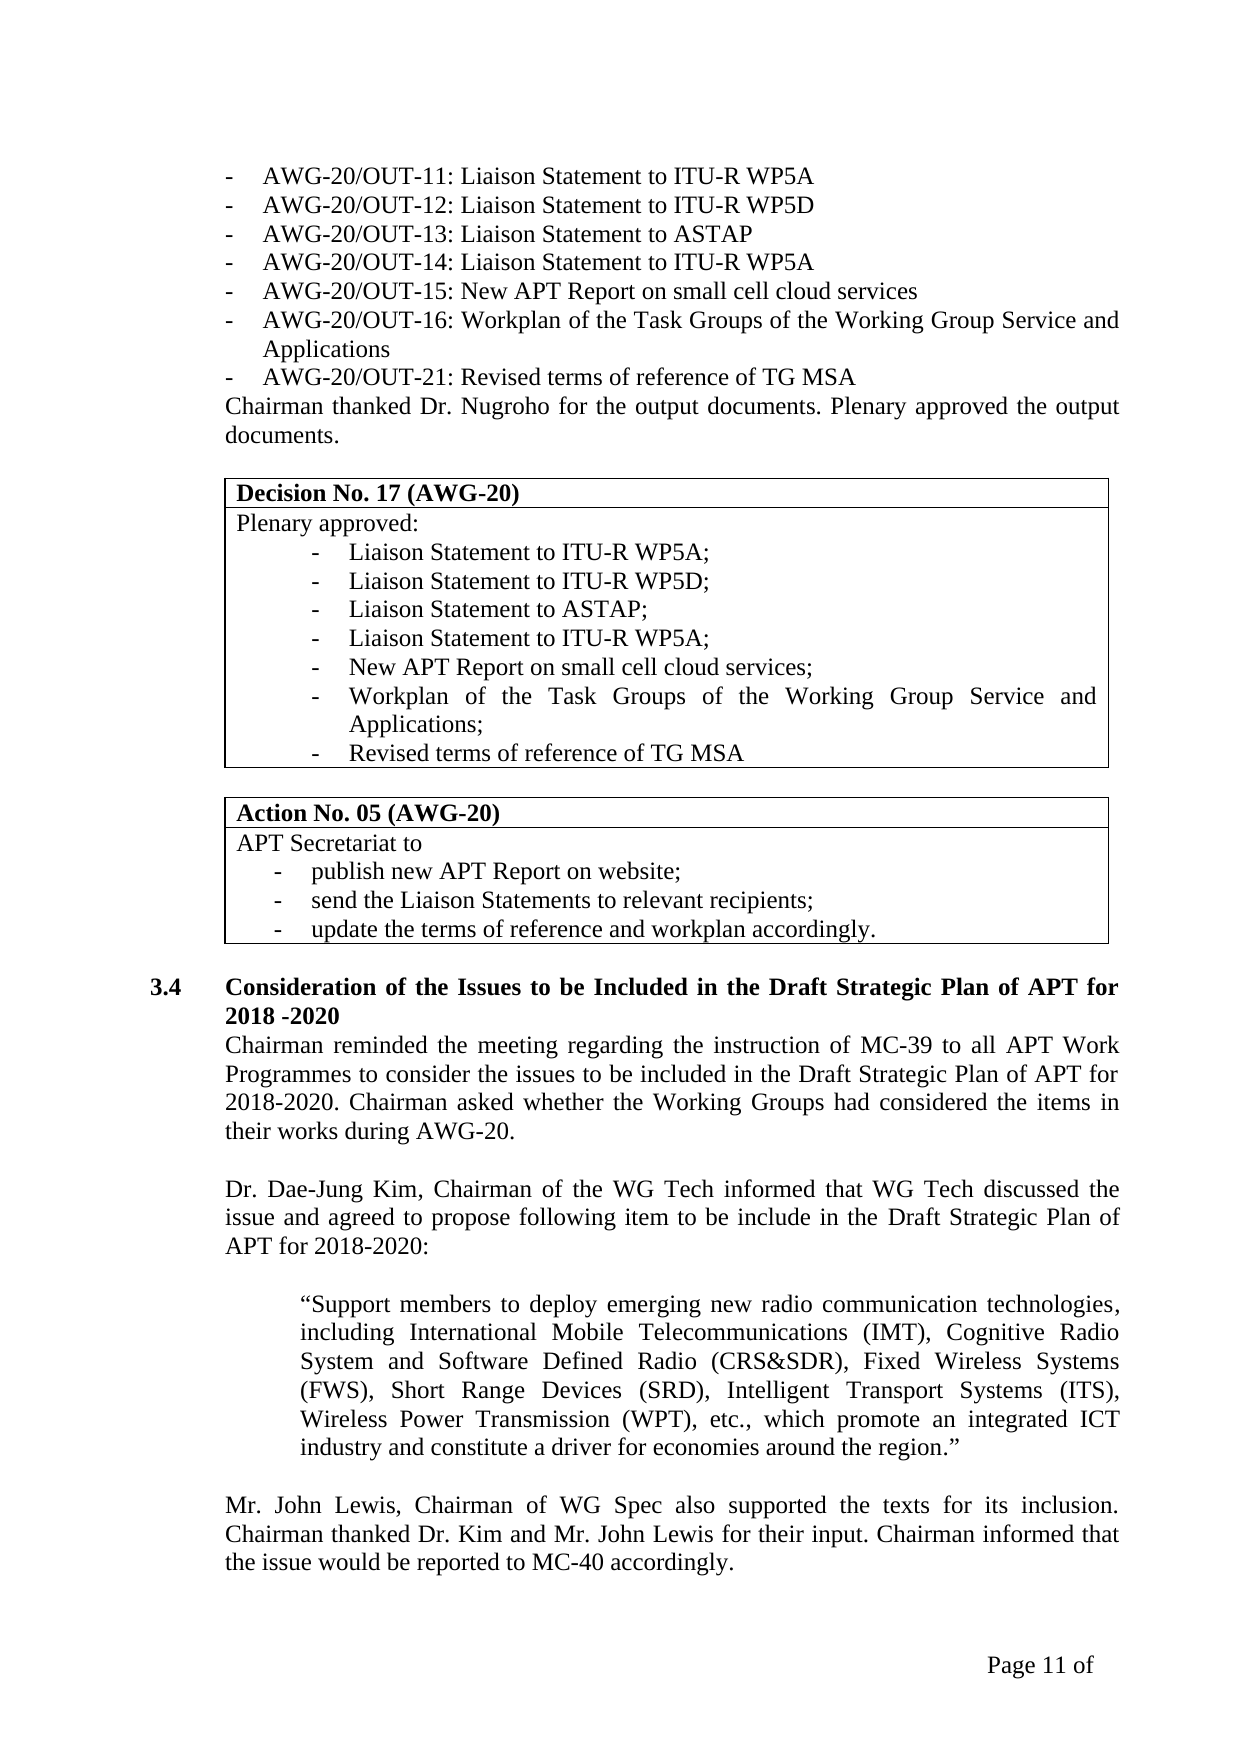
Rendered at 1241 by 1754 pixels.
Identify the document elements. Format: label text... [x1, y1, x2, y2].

list AWG-20/OUT-13: Liaison Statement to ASTAP [225, 219, 1120, 247]
list AWG-20/OUT-16: Workplan of the Task Groups of the Working Group Service and Applications [225, 305, 1120, 362]
table_header Action No. 05 (AWG-20) [226, 798, 1108, 827]
list AWG-20/OUT-12: Liaison Statement to ITU-R WP5D [225, 190, 1120, 219]
list AWG-20/OUT-14: Liaison Statement to ITU-R WP5A [225, 247, 1120, 276]
text Dr. Dae-Jung Kim, Chairman of the WG Tech informed that WG Tech discussed the issue and agreed to propose following item to be include in the Draft Strategic Plan of APT for 2018-2020: [225, 1174, 1120, 1260]
table_header Decision No. 17 (AWG-20) [226, 479, 1108, 507]
text Chairman reminded the meeting regarding the instruction of MC-39 to all APT Work Programmes to consider the issues to be included in the Draft Strategic Plan of APT for 2018-2020. Chairman asked whether the Working Groups had considered the items in their works during AWG-20. [225, 1030, 1120, 1145]
list AWG-20/OUT-11: Liaison Statement to ITU-R WP5A [225, 161, 1120, 190]
text Mr. John Lewis, Chairman of WG Spec also supported the texts for its inclusion. Chairman thanked Dr. Kim and Mr. John Lewis for their input. Chairman informed that the issue would be reported to MC-40 accordingly. [225, 1490, 1120, 1576]
list AWG-20/OUT-15: New APT Report on small cell cloud services [225, 276, 1120, 305]
text Chairman thanked Dr. Nugroho for the output documents. Plenary approved the output documents. [225, 391, 1120, 449]
list AWG-20/OUT-21: Revised terms of reference of TG MSA [225, 362, 1120, 391]
text “Support members to deploy emerging new radio communication technologies, including International Mobile Telecommunications (IMT), Cognitive Radio System and Software Defined Radio (CRS&SDR), Fixed Wireless Systems (FWS), Short Range Devices (SRD), Intelligent Transport Systems (ITS), Wireless Power Transmission (WPT), etc., which promote an integrated ICT industry and constitute a driver for economies around the region.” [300, 1289, 1120, 1461]
table_cell Plenary approved: Liaison Statement to ITU-R WP5A; Liaison Statement to ITU-R WP5D; Liaison Statement to ASTAP; Liaison Statement to ITU-R WP5A; New APT Report on small cell cloud services; Workplan of the Task Groups of the Working Group Service and Applications; Revised terms of reference of TG MSA [226, 508, 1108, 767]
table_cell APT Secretariat to publish new APT Report on website; send the Liaison Statements to relevant recipients; update the terms of reference and workplan accordingly. [226, 828, 1108, 943]
list Consideration of the Issues to be Included in the Draft Strategic Plan of APT for 2018 -2020 [150, 972, 1120, 1030]
